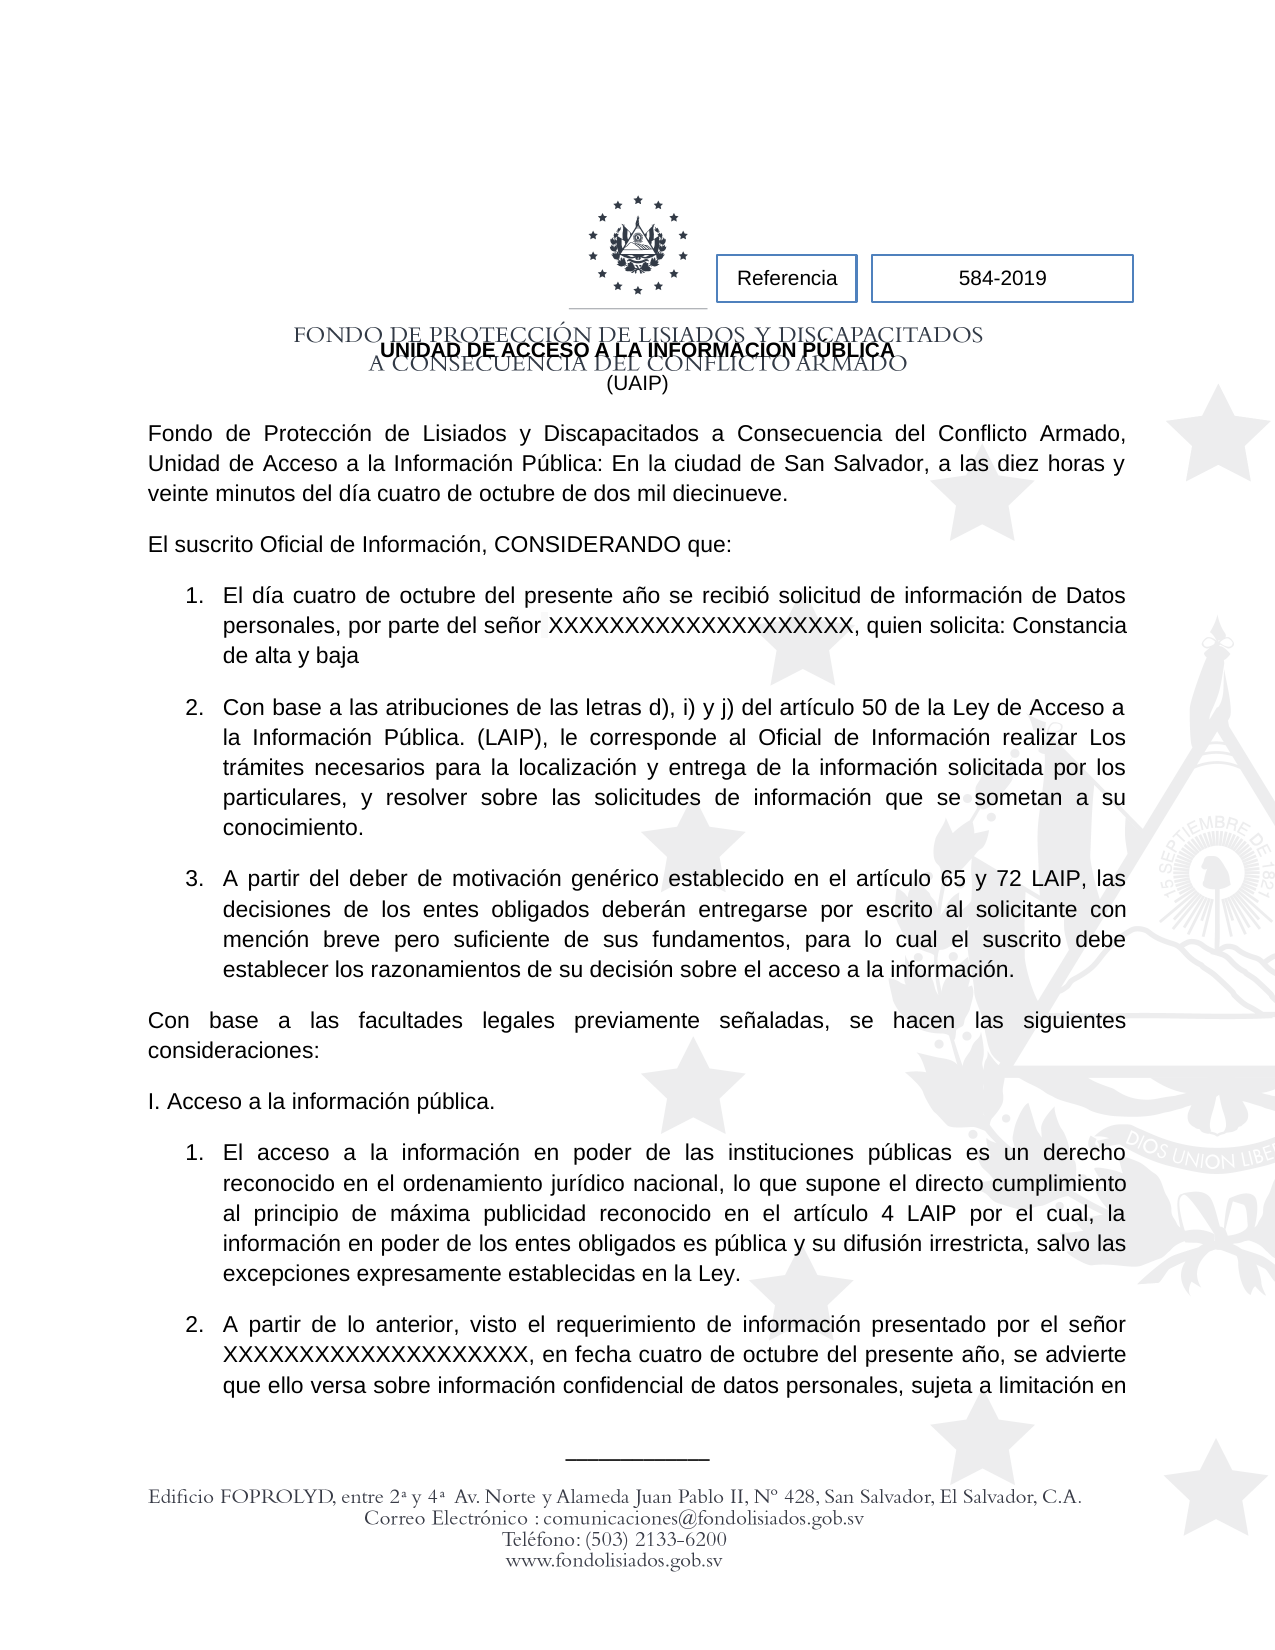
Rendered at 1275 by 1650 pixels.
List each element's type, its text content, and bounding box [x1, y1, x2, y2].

text El suscrito Oficial de Información, CONSIDERANDO que: [148, 531, 1127, 557]
text (UAIP) [148, 371, 1127, 395]
picture [0, 134, 1275, 1650]
text Con base a las facultades legales previamente señaladas, se hacen las siguientes consideraciones: [148, 1007, 1127, 1063]
list El día cuatro de octubre del presente año se recibió solicitud de información de Datos personales, por parte del señor XXXXXXXXXXXXXXXXXXXX, quien solicita: Constancia de alta y baja [185, 582, 1127, 669]
list El acceso a la información en poder de las instituciones públicas es un derecho reconocido en el ordenamiento jurídico nacional, lo que supone el directo cumplimiento al principio de máxima publicidad reconocido en el artículo 4 LAIP por el cual, la información en poder de los entes obligados es pública y su difusión irrestricta, salvo las excepciones expresamente establecidas en la Ley. [185, 1139, 1127, 1286]
list Con base a las atribuciones de las letras d), i) y j) del artículo 50 de la Ley de Acceso a la Información Pública. (LAIP), le corresponde al Oficial de Información realizar Los trámites necesarios para la localización y entrega de la información solicitada por los particulares, y resolver sobre las solicitudes de información que se sometan a su conocimiento. [185, 693, 1127, 841]
text UNIDAD DE ACCESO A LA INFORMACION PÚBLICA [148, 337, 1127, 361]
text Fondo de Protección de Lisiados y Discapacitados a Consecuencia del Conflicto Armado, Unidad de Acceso a la Información Pública: En la ciudad de San Salvador, a las diez horas y veinte minutos del día cuatro de octubre de dos mil diecinueve. [148, 419, 1127, 506]
text I. Acceso a la información pública. [148, 1088, 1127, 1114]
list A partir del deber de motivación genérico establecido en el artículo 65 y 72 LAIP, las decisiones de los entes obligados deberán entregarse por escrito al solicitante con mención breve pero suficiente de sus fundamentos, para lo cual el suscrito debe establecer los razonamientos de su decisión sobre el acceso a la información. [185, 865, 1127, 982]
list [185, 1311, 1127, 1398]
